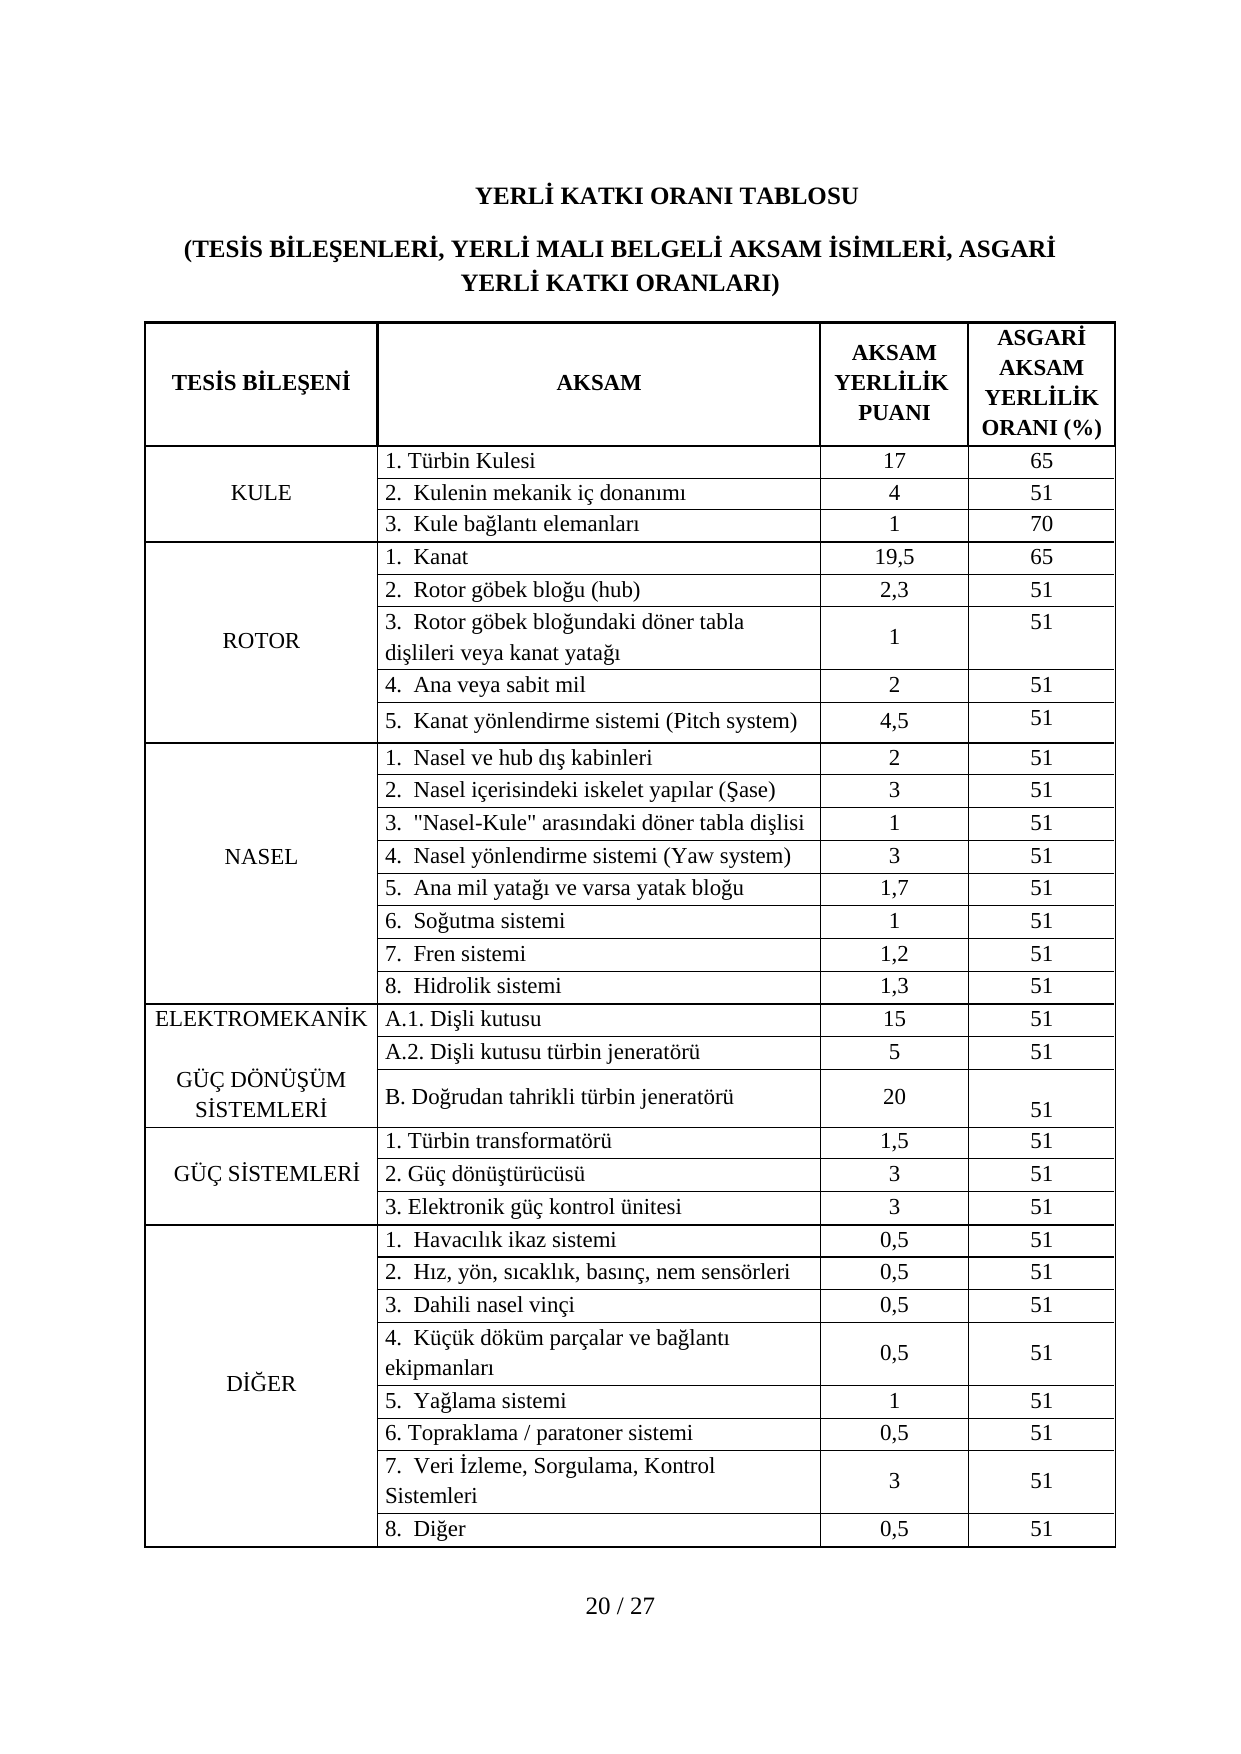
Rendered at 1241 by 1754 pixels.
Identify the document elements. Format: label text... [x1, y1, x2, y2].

table_cell 1. Kanat [378, 543, 820, 573]
table_cell 8. Diğer [378, 1514, 820, 1546]
table_cell 5 [821, 1037, 968, 1069]
table_cell 51 [969, 702, 1115, 742]
table_cell B. Doğrudan tahrikli türbin jeneratörü [378, 1070, 820, 1127]
table_cell 2. Kulenin mekanik iç donanımı [378, 479, 820, 509]
table_cell 3. Dahili nasel vinçi [378, 1290, 820, 1322]
table_cell 51 [969, 1191, 1115, 1224]
table_cell 51 [969, 840, 1115, 872]
table_cell 7. Fren sistemi [378, 939, 820, 971]
table_cell 3 [821, 841, 968, 872]
table_cell 3. Rotor göbek bloğundaki döner tabla dişlileri veya kanat yatağı [378, 607, 820, 669]
table_cell 1,3 [821, 972, 968, 1003]
table_cell 3 [821, 1192, 968, 1224]
table_cell 7. Veri İzleme, Sorgulama, Kontrol Sistemleri [378, 1451, 820, 1513]
table_cell 5. Yağlama sistemi [378, 1386, 820, 1417]
table_cell 51 [969, 807, 1115, 840]
table_cell A.2. Dişli kutusu türbin jeneratörü [378, 1037, 820, 1069]
table_cell 1,7 [821, 874, 968, 905]
table_cell DİĞER [146, 1226, 377, 1546]
table_cell 3. Elektronik güç kontrol ünitesi [378, 1192, 820, 1224]
table_cell 19,5 [821, 543, 968, 573]
table_header AKSAM YERLİLİK PUANI [821, 324, 967, 445]
table_cell ELEKTROMEKANİK GÜÇ DÖNÜŞÜM SİSTEMLERİ [146, 1005, 377, 1127]
table_cell 65 [969, 541, 1115, 573]
table_cell 51 [969, 1385, 1115, 1417]
table_cell A.1. Dişli kutusu [378, 1005, 820, 1036]
table_cell 51 [969, 1256, 1115, 1289]
table_cell 51 [969, 574, 1115, 606]
table_cell NASEL [146, 744, 377, 1003]
table_cell 4,5 [821, 703, 968, 742]
table_cell 51 [969, 478, 1115, 509]
table_cell 1,2 [821, 939, 968, 971]
table_cell 51 [969, 905, 1115, 938]
table_cell 4. Ana veya sabit mil [378, 670, 820, 702]
table_cell 1 [821, 607, 968, 669]
table_cell 1. Havacılık ikaz sistemi [378, 1226, 820, 1256]
table_cell 5. Ana mil yatağı ve varsa yatak bloğu [378, 874, 820, 905]
table_cell 15 [821, 1005, 968, 1036]
table_cell 0,5 [821, 1226, 968, 1256]
table_cell 4. Küçük döküm parçalar ve bağlantı ekipmanları [378, 1323, 820, 1385]
table_cell 51 [969, 606, 1115, 669]
table_cell 51 [969, 1322, 1115, 1385]
table_cell 51 [969, 873, 1115, 905]
table_cell 51 [969, 774, 1115, 807]
table_cell 6. Soğutma sistemi [378, 906, 820, 938]
table_cell 2. Hız, yön, sıcaklık, basınç, nem sensörleri [378, 1258, 820, 1289]
table_cell 51 [969, 1003, 1115, 1036]
table_cell 3 [821, 1159, 968, 1191]
table_cell GÜÇ SİSTEMLERİ [146, 1128, 377, 1224]
table_cell 6. Topraklama / paratoner sistemi [378, 1419, 820, 1450]
table_cell KULE [146, 447, 377, 541]
table_cell 2. Güç dönüştürücüsü [378, 1159, 820, 1191]
table_header AKSAM [379, 324, 819, 445]
table_cell 3 [821, 1451, 968, 1513]
table_cell 70 [969, 509, 1115, 541]
table_cell 0,5 [821, 1323, 968, 1385]
table_cell 1 [821, 510, 968, 541]
table_cell 4 [821, 479, 968, 509]
table_header TESİS BİLEŞENİ [146, 324, 376, 445]
text YERLİ KATKI ORANI TABLOSU [148, 181, 1092, 209]
table_cell 51 [969, 1127, 1115, 1158]
table_cell 1. Türbin transformatörü [378, 1128, 820, 1158]
table_cell 51 [969, 971, 1115, 1003]
text (TESİS BİLEŞENLERİ, YERLİ MALI BELGELİ AKSAM İSİMLERİ, ASGARİ YERLİ KATKI ORANLARI) [148, 234, 1092, 296]
table_cell 20 [821, 1070, 968, 1127]
table_cell ROTOR [146, 543, 377, 742]
table_cell 3 [821, 775, 968, 807]
table_cell 51 [969, 1289, 1115, 1322]
table_cell 0,5 [821, 1290, 968, 1322]
table_cell 65 [969, 447, 1115, 477]
table_cell 51 [969, 1224, 1115, 1256]
table_cell 51 [969, 1158, 1115, 1191]
table_cell 17 [821, 447, 968, 477]
table_cell 0,5 [821, 1258, 968, 1289]
table_cell 0,5 [821, 1514, 968, 1546]
table_cell 1 [821, 808, 968, 840]
table_cell 51 [969, 1036, 1115, 1069]
table_cell 3. Kule bağlantı elemanları [378, 510, 820, 541]
table_cell 2 [821, 744, 968, 774]
table_cell 2. Nasel içerisindeki iskelet yapılar (Şase) [378, 775, 820, 807]
table_cell 1. Türbin Kulesi [378, 447, 820, 477]
table_cell 3. "Nasel-Kule" arasındaki döner tabla dişlisi [378, 808, 820, 840]
table_cell 2. Rotor göbek bloğu (hub) [378, 575, 820, 606]
table_cell 0,5 [821, 1419, 968, 1450]
table_cell 2 [821, 670, 968, 702]
table_cell 1 [821, 1386, 968, 1417]
table_cell 5. Kanat yönlendirme sistemi (Pitch system) [378, 703, 820, 742]
table_cell 1 [821, 906, 968, 938]
table_cell 51 [969, 1418, 1115, 1450]
table_cell 51 [969, 1513, 1115, 1546]
table_cell 51 [969, 669, 1115, 702]
table_cell 51 [969, 938, 1115, 971]
table_cell 1. Nasel ve hub dış kabinleri [378, 744, 820, 774]
table_cell 51 [969, 742, 1115, 774]
table_cell 51 [969, 1450, 1115, 1513]
table_header ASGARİ AKSAM YERLİLİK ORANI (%) [969, 324, 1114, 445]
table_cell 1,5 [821, 1128, 968, 1158]
table_cell 51 [969, 1069, 1115, 1127]
table_cell 4. Nasel yönlendirme sistemi (Yaw system) [378, 841, 820, 872]
table_cell 2,3 [821, 575, 968, 606]
table_cell 8. Hidrolik sistemi [378, 972, 820, 1003]
